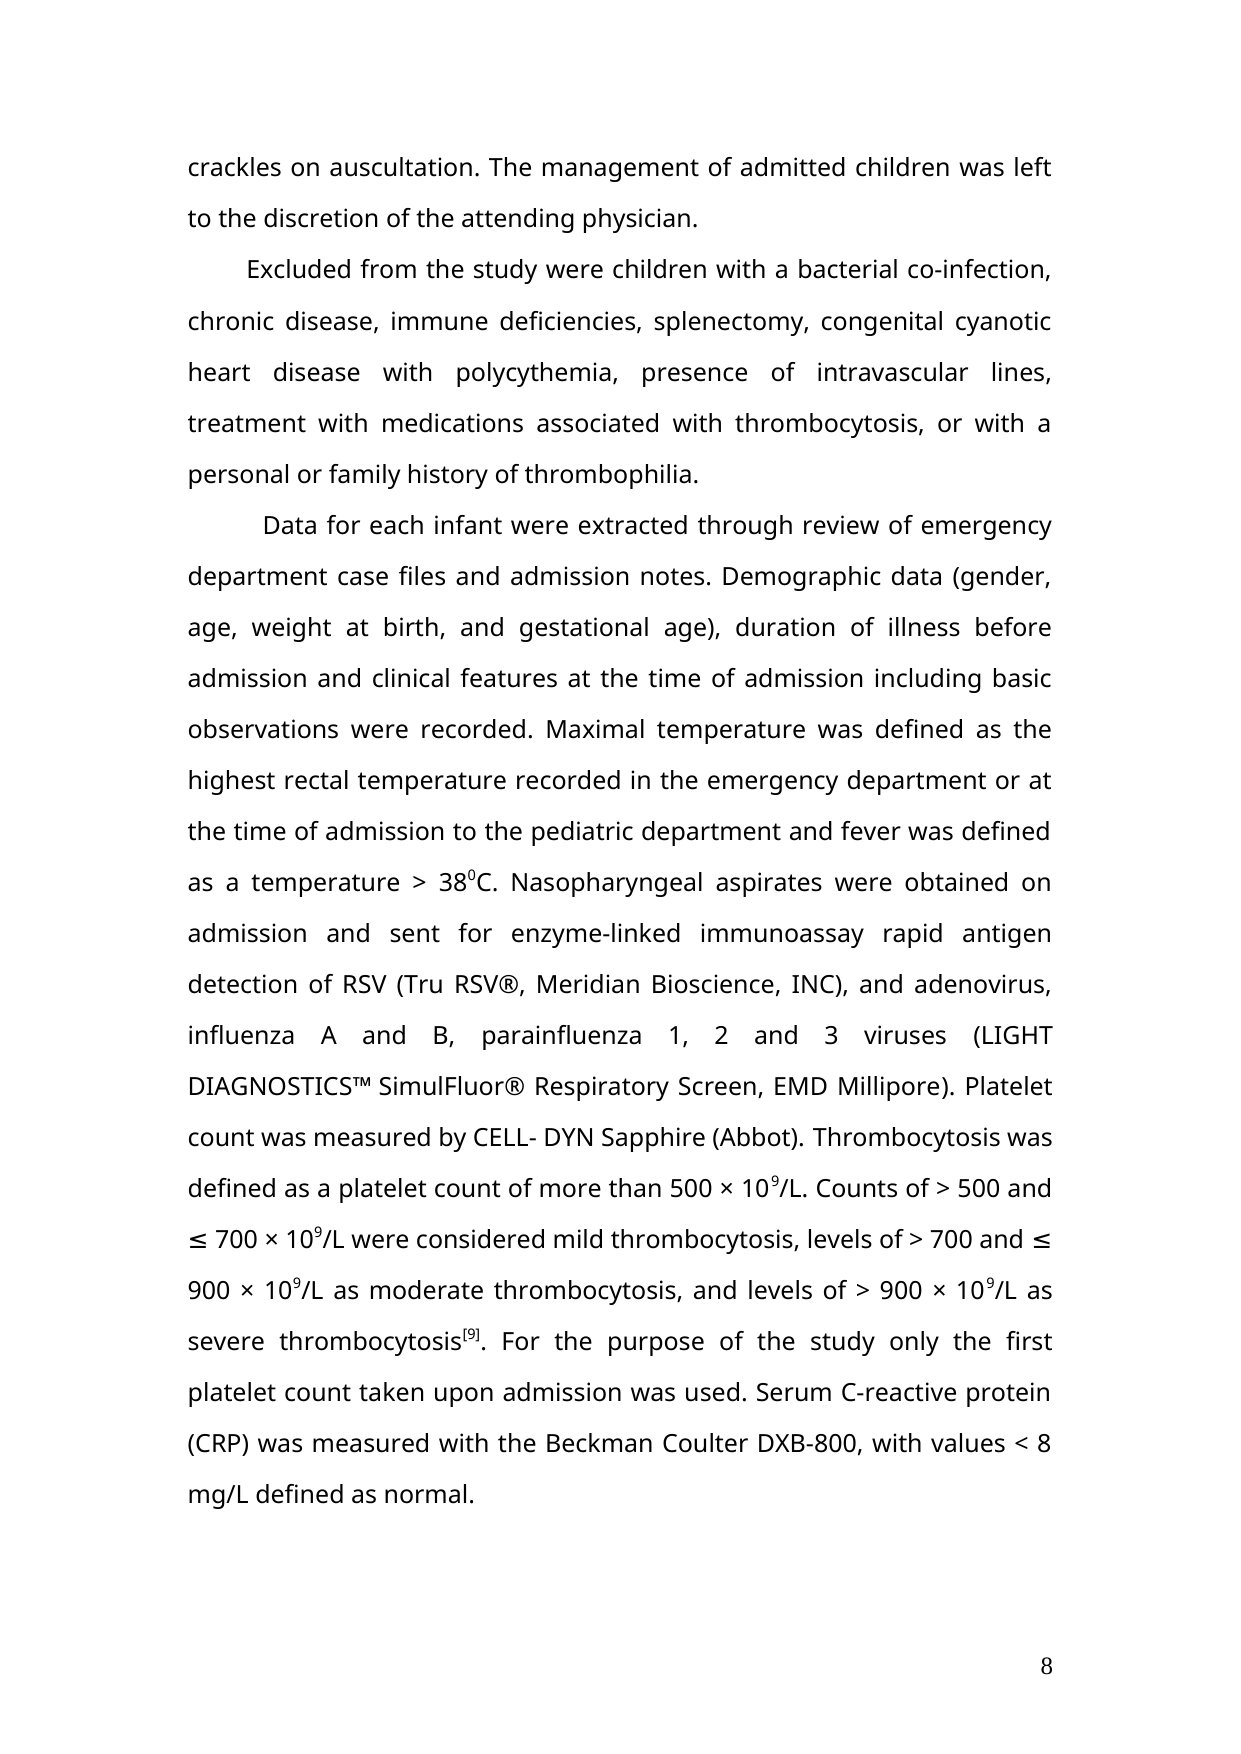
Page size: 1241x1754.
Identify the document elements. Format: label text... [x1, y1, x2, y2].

text Data for each infant were extracted through review of emergency department case files and admission notes. Demographic data (gender, age, weight at birth, and gestational age), duration of illness before admission and clinical features at the time of admission including basic observations were recorded. Maximal temperature was defined as the highest rectal temperature recorded in the emergency department or at the time of admission to the pediatric department and fever was defined as a temperature > 380C. Nasopharyngeal aspirates were obtained on admission and sent for enzyme-linked immunoassay rapid antigen detection of RSV (Tru RSV®, Meridian Bioscience, INC), and adenovirus, influenza A and B, parainfluenza 1, 2 and 3 viruses (LIGHT DIAGNOSTICS™ SimulFluor® Respiratory Screen, EMD Millipore). Platelet count was measured by CELL- DYN Sapphire (Abbot). Thrombocytosis was defined as a platelet count of more than 500 × 109/L. Counts of > 500 and ≤ 700 × 109/L were considered mild thrombocytosis, levels of > 700 and ≤ 900 × 109/L as moderate thrombocytosis, and levels of > 900 × 109/L as severe thrombocytosis[9]. For the purpose of the study only the first platelet count taken upon admission was used. Serum C-reactive protein (CRP) was measured with the Beckman Coulter DXB-800, with values < 8 mg/L defined as normal. [187, 507, 1053, 1511]
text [187, 150, 1053, 235]
text Excluded from the study were children with a bacterial co-infection, chronic disease, immune deficiencies, splenectomy, congenital cyanotic heart disease with polycythemia, presence of intravascular lines, treatment with medications associated with thrombocytosis, or with a personal or family history of thrombophilia. [187, 252, 1053, 490]
